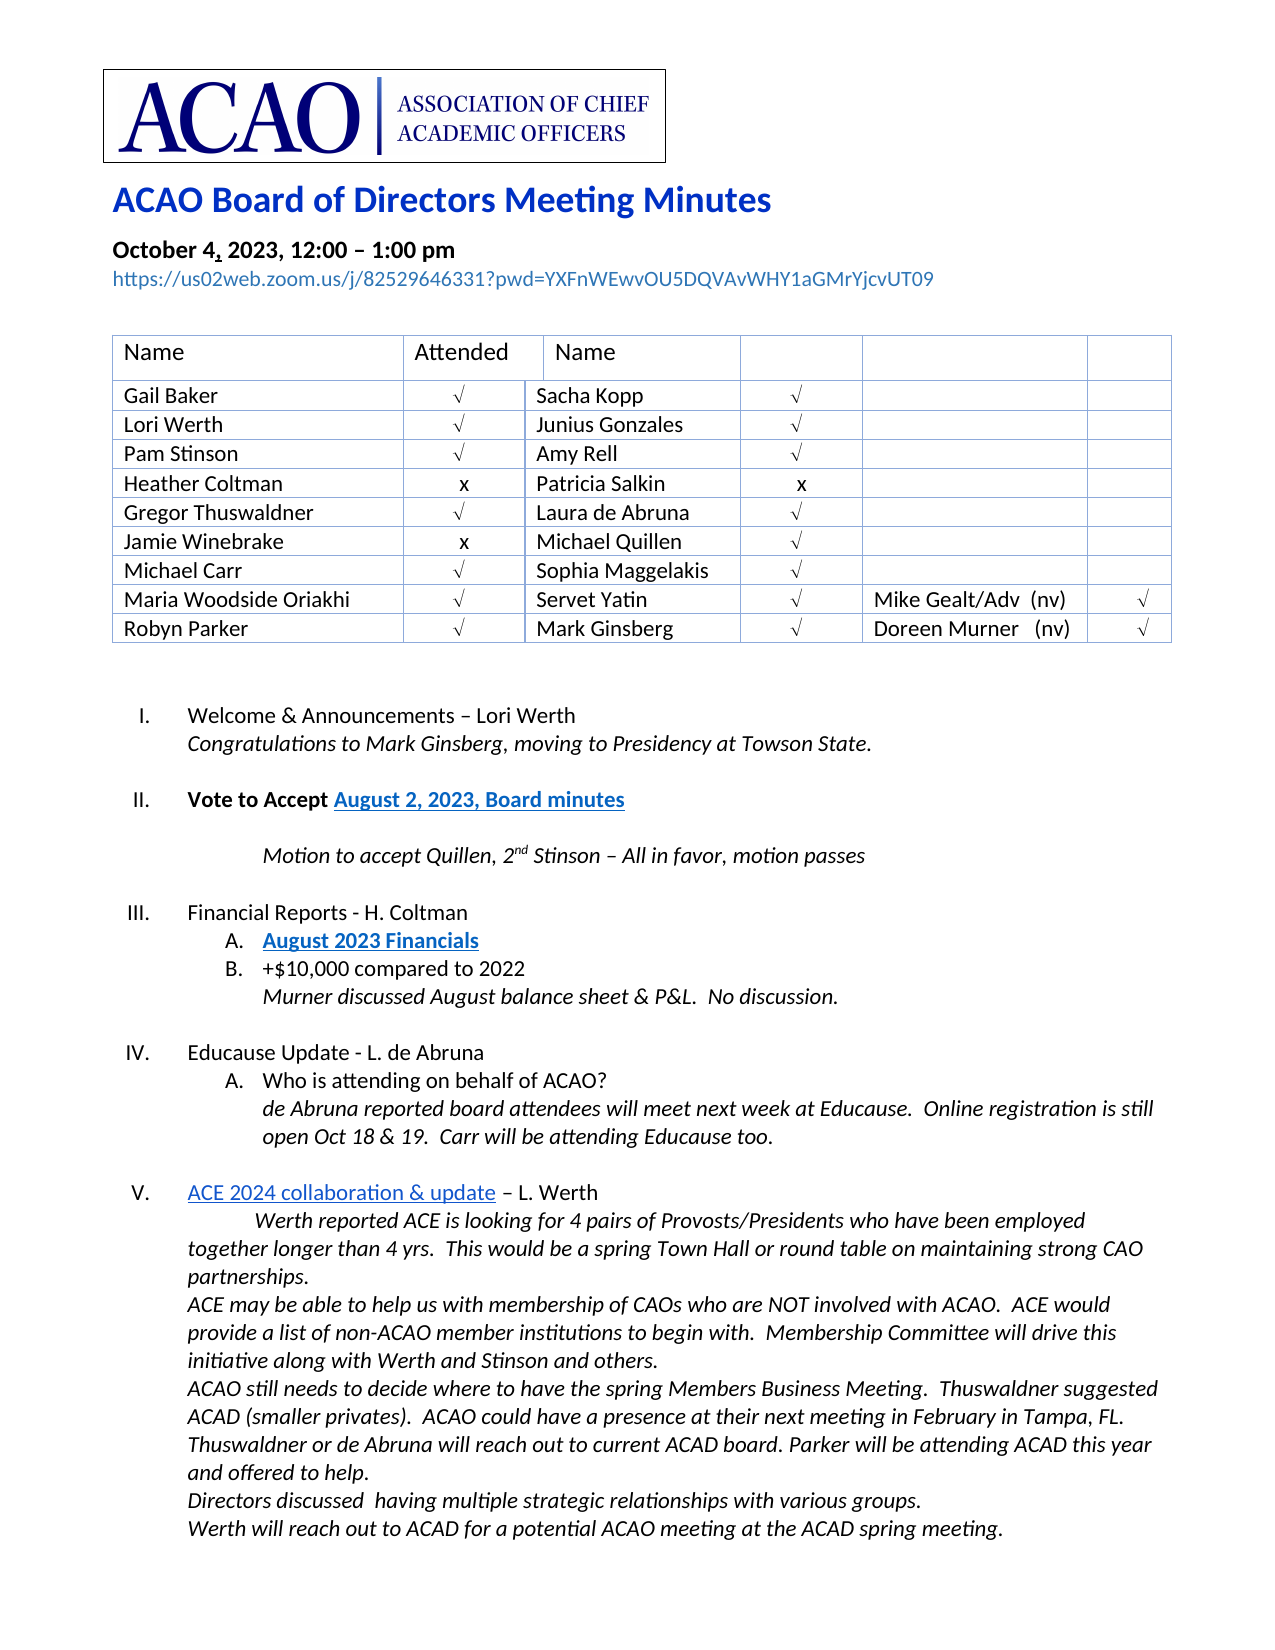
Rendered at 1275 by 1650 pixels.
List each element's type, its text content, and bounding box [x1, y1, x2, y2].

list August 2023 Financials [225, 926, 1162, 954]
table_cell [1088, 440, 1171, 468]
table_cell Michael Carr [113, 556, 403, 584]
table_cell [863, 556, 1087, 584]
text de Abruna reported board attendees will meet next week at Educause. Online registration is still open Oct 18 & 19. Carr will be attending Educause too. [262, 1094, 1162, 1150]
text Congratulations to Mark Ginsberg, moving to Presidency at Towson State. [187, 729, 1162, 758]
table_header Attended [404, 336, 543, 380]
table_cell [741, 527, 862, 555]
table_cell x [741, 469, 862, 497]
list Vote to Accept August 2, 2023, Board minutes [150, 786, 1162, 814]
table_cell x [404, 469, 524, 497]
table_cell [1088, 381, 1171, 409]
table_cell [863, 527, 1087, 555]
table_cell [404, 585, 524, 613]
table_cell [1088, 498, 1171, 526]
picture [118, 77, 649, 155]
table_cell [404, 614, 524, 642]
table_cell Lori Werth [113, 411, 403, 438]
table_cell [404, 556, 524, 584]
table_cell [1088, 411, 1171, 438]
table_cell Heather Coltman [113, 469, 403, 497]
table_cell [863, 411, 1087, 438]
table_cell [741, 411, 862, 438]
table_cell Jamie Winebrake [113, 527, 403, 555]
table_cell [863, 498, 1087, 526]
table_header Name [113, 336, 403, 380]
table_header [863, 336, 1087, 380]
table_cell [741, 585, 862, 613]
table_cell [404, 440, 524, 468]
table_cell [741, 381, 862, 409]
list Educause Update - L. de Abruna [150, 1038, 1162, 1066]
table_cell x [404, 527, 524, 555]
text Directors discussed having multiple strategic relationships with various groups. [187, 1486, 1162, 1514]
list +$10,000 compared to 2022 [225, 954, 1162, 982]
table_cell [1088, 527, 1171, 555]
list Welcome & Announcements – Lori Werth [150, 702, 1162, 729]
table_cell Servet Yatin [526, 585, 740, 613]
text Werth reported ACE is looking for 4 pairs of Provosts/Presidents who have been employed together longer than 4 yrs. This would be a spring Town Hall or round table on maintaining strong CAO partnerships. [187, 1206, 1162, 1290]
table_cell Gail Baker [113, 381, 403, 409]
table_cell Robyn Parker [113, 614, 403, 642]
table_cell [1088, 585, 1171, 613]
table_header Name [544, 336, 740, 380]
table_header [1088, 336, 1171, 380]
table_cell Patricia Salkin [526, 469, 740, 497]
text ACE may be able to help us with membership of CAOs who are NOT involved with ACAO. ACE would provide a list of non-ACAO member institutions to begin with. Membership Committee will drive this initiative along with Werth and Stinson and others. [187, 1290, 1162, 1374]
text Murner discussed August balance sheet & P&L. No discussion. [262, 982, 1162, 1010]
text ACAO still needs to decide where to have the spring Members Business Meeting. Thuswaldner suggested ACAD (smaller privates). ACAO could have a presence at their next meeting in February in Tampa, FL. Thuswaldner or de Abruna will reach out to current ACAD board. Parker will be attending ACAD this year and offered to help. [187, 1374, 1162, 1486]
table_cell [741, 614, 862, 642]
table_cell Doreen Murner (nv) [863, 614, 1087, 642]
table_cell [741, 498, 862, 526]
text Motion to accept Quillen, 2nd Stinson – All in favor, motion passes [262, 842, 1162, 870]
table_cell [404, 498, 524, 526]
table_cell [1088, 614, 1171, 642]
table_cell [741, 440, 862, 468]
list Who is attending on behalf of ACAO? [225, 1066, 1162, 1094]
table_cell Amy Rell [526, 440, 740, 468]
table_cell [863, 469, 1087, 497]
table_cell Sophia Maggelakis [526, 556, 740, 584]
text October 4, 2023, 12:00 – 1:00 pm https://us02web.zoom.us/j/82529646331?pwd=YXFnWEwvOU5DQVAvWHY1aGMrYjcvUT09 [112, 234, 1162, 292]
text ACAO Board of Directors Meeting Minutes [112, 176, 1162, 222]
table_cell Laura de Abruna [526, 498, 740, 526]
table_cell [404, 411, 524, 438]
table_cell [1088, 469, 1171, 497]
table_cell Junius Gonzales [526, 411, 740, 438]
table_cell [863, 381, 1087, 409]
table_cell Maria Woodside Oriakhi [113, 585, 403, 613]
list ACE 2024 collaboration & update – L. Werth [150, 1178, 1162, 1206]
table_cell Mark Ginsberg [526, 614, 740, 642]
table_cell [1088, 556, 1171, 584]
table_cell [741, 556, 862, 584]
table_header [741, 336, 862, 380]
list Financial Reports - H. Coltman [150, 898, 1162, 926]
table_cell Michael Quillen [526, 527, 740, 555]
text Werth will reach out to ACAD for a potential ACAO meeting at the ACAD spring meeting. [187, 1514, 1162, 1542]
table_cell [863, 440, 1087, 468]
table_cell Gregor Thuswaldner [113, 498, 403, 526]
table_cell [404, 381, 524, 409]
table_cell Sacha Kopp [526, 381, 740, 409]
table_cell Pam Stinson [113, 440, 403, 468]
table_cell Mike Gealt/Adv (nv) [863, 585, 1087, 613]
